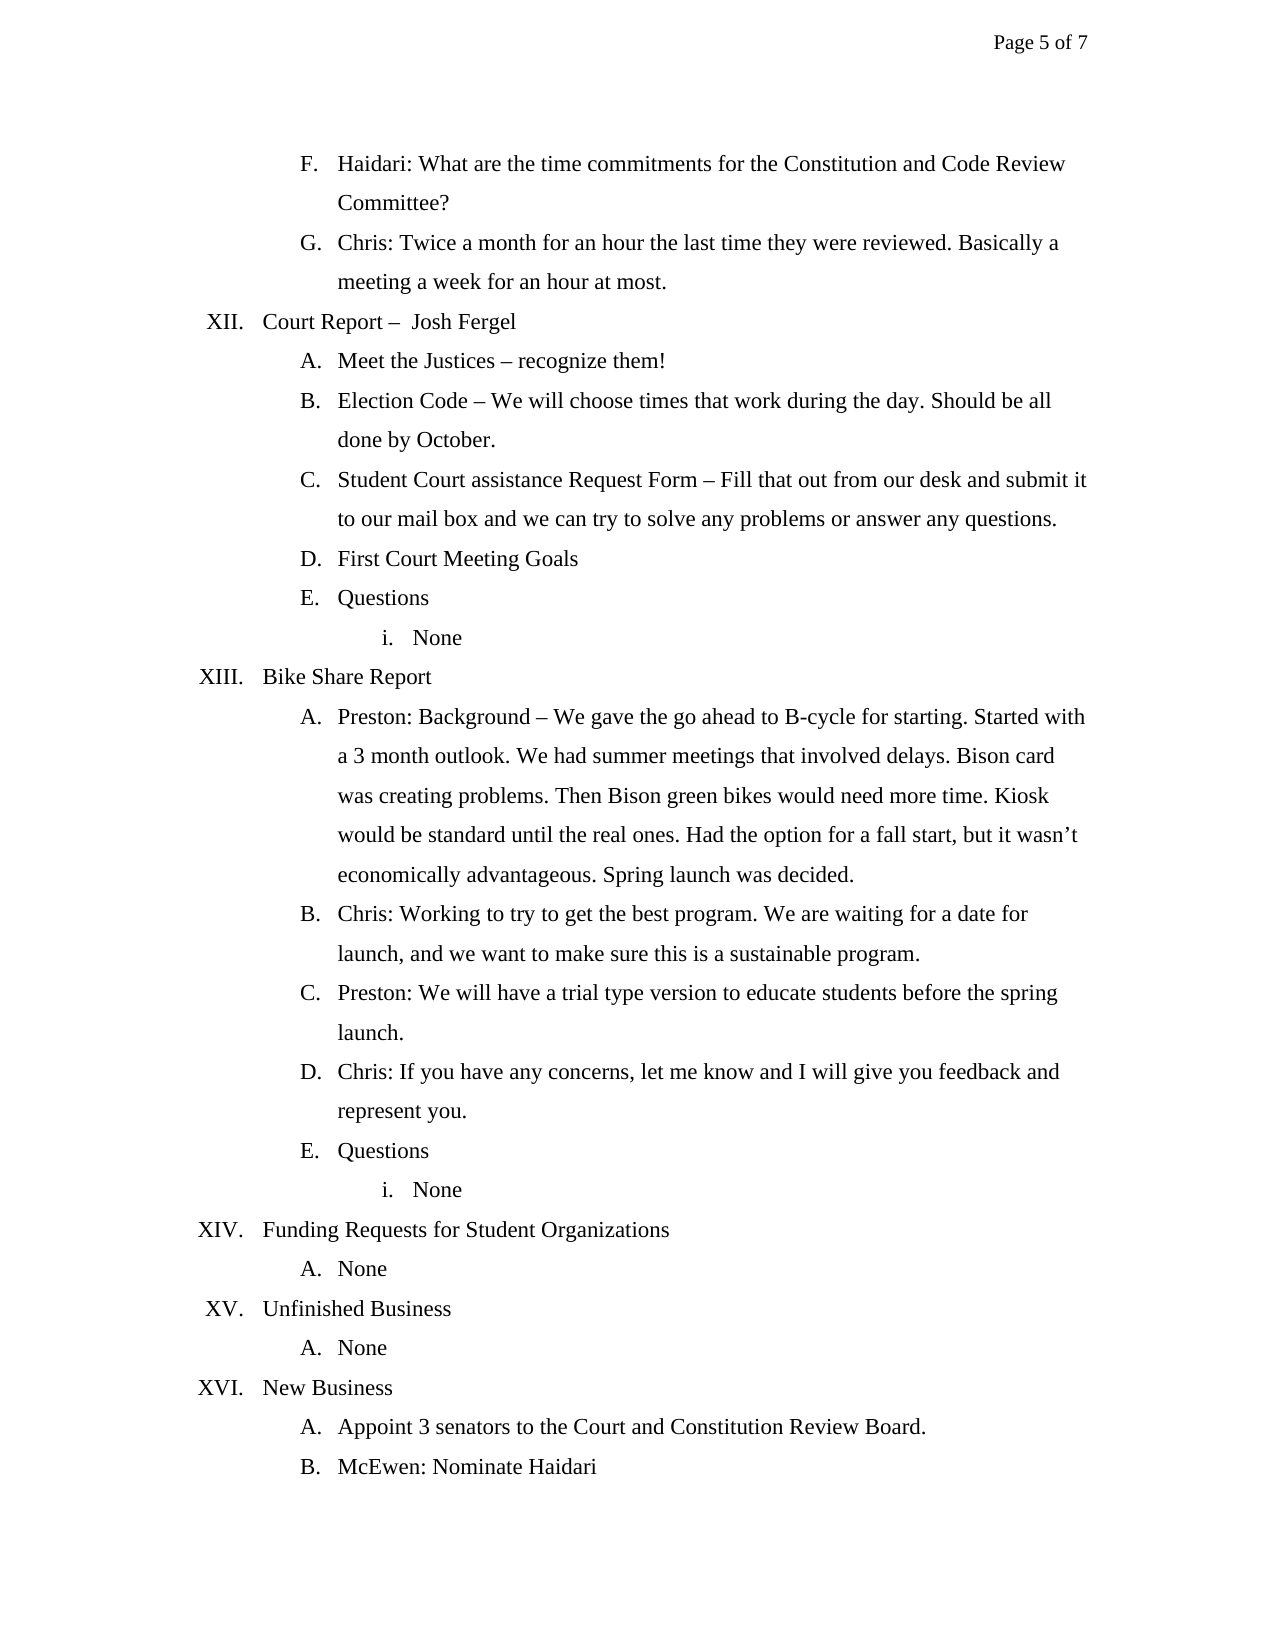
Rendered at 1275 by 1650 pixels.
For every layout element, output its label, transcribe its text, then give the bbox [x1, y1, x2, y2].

list McEwen: Nominate Haidari [300, 1453, 1087, 1479]
list Appoint 3 senators to the Court and Constitution Review Board. [300, 1413, 1087, 1440]
list Chris: If you have any concerns, let me know and I will give you feedback and represent you. [300, 1058, 1087, 1124]
list Unfinished Business [244, 1295, 1087, 1321]
list Court Report – Josh Fergel [244, 308, 1087, 334]
list Bike Share Report [244, 663, 1087, 689]
list None [394, 1176, 1087, 1203]
list None [300, 1255, 1087, 1282]
list New Business [244, 1374, 1087, 1400]
list Meet the Justices – recognize them! [300, 347, 1087, 374]
list Questions [300, 584, 1087, 611]
list Chris: Working to try to get the best program. We are waiting for a date for launch, and we want to make sure this is a sustainable program. [300, 900, 1087, 966]
list None [394, 624, 1087, 650]
list First Court Meeting Goals [300, 545, 1087, 571]
list Preston: We will have a trial type version to educate students before the spring launch. [300, 979, 1087, 1045]
list Questions [300, 1137, 1087, 1163]
list Student Court assistance Request Form – Fill that out from our desk and submit it to our mail box and we can try to solve any problems or answer any questions. [300, 466, 1087, 532]
list None [300, 1334, 1087, 1361]
list Funding Requests for Student Organizations [244, 1216, 1087, 1242]
list Haidari: What are the time commitments for the Constitution and Code Review Committee? [300, 150, 1087, 216]
list Chris: Twice a month for an hour the last time they were reviewed. Basically a meeting a week for an hour at most. [300, 229, 1087, 295]
list Election Code – We will choose times that work during the day. Should be all done by October. [300, 387, 1087, 453]
list Preston: Background – We gave the go ahead to B-cycle for starting. Started with a 3 month outlook. We had summer meetings that involved delays. Bison card was creating problems. Then Bison green bikes would need more time. Kiosk would be standard until the real ones. Had the option for a fall start, but it wasn’t economically advantageous. Spring launch was decided. [300, 703, 1087, 887]
